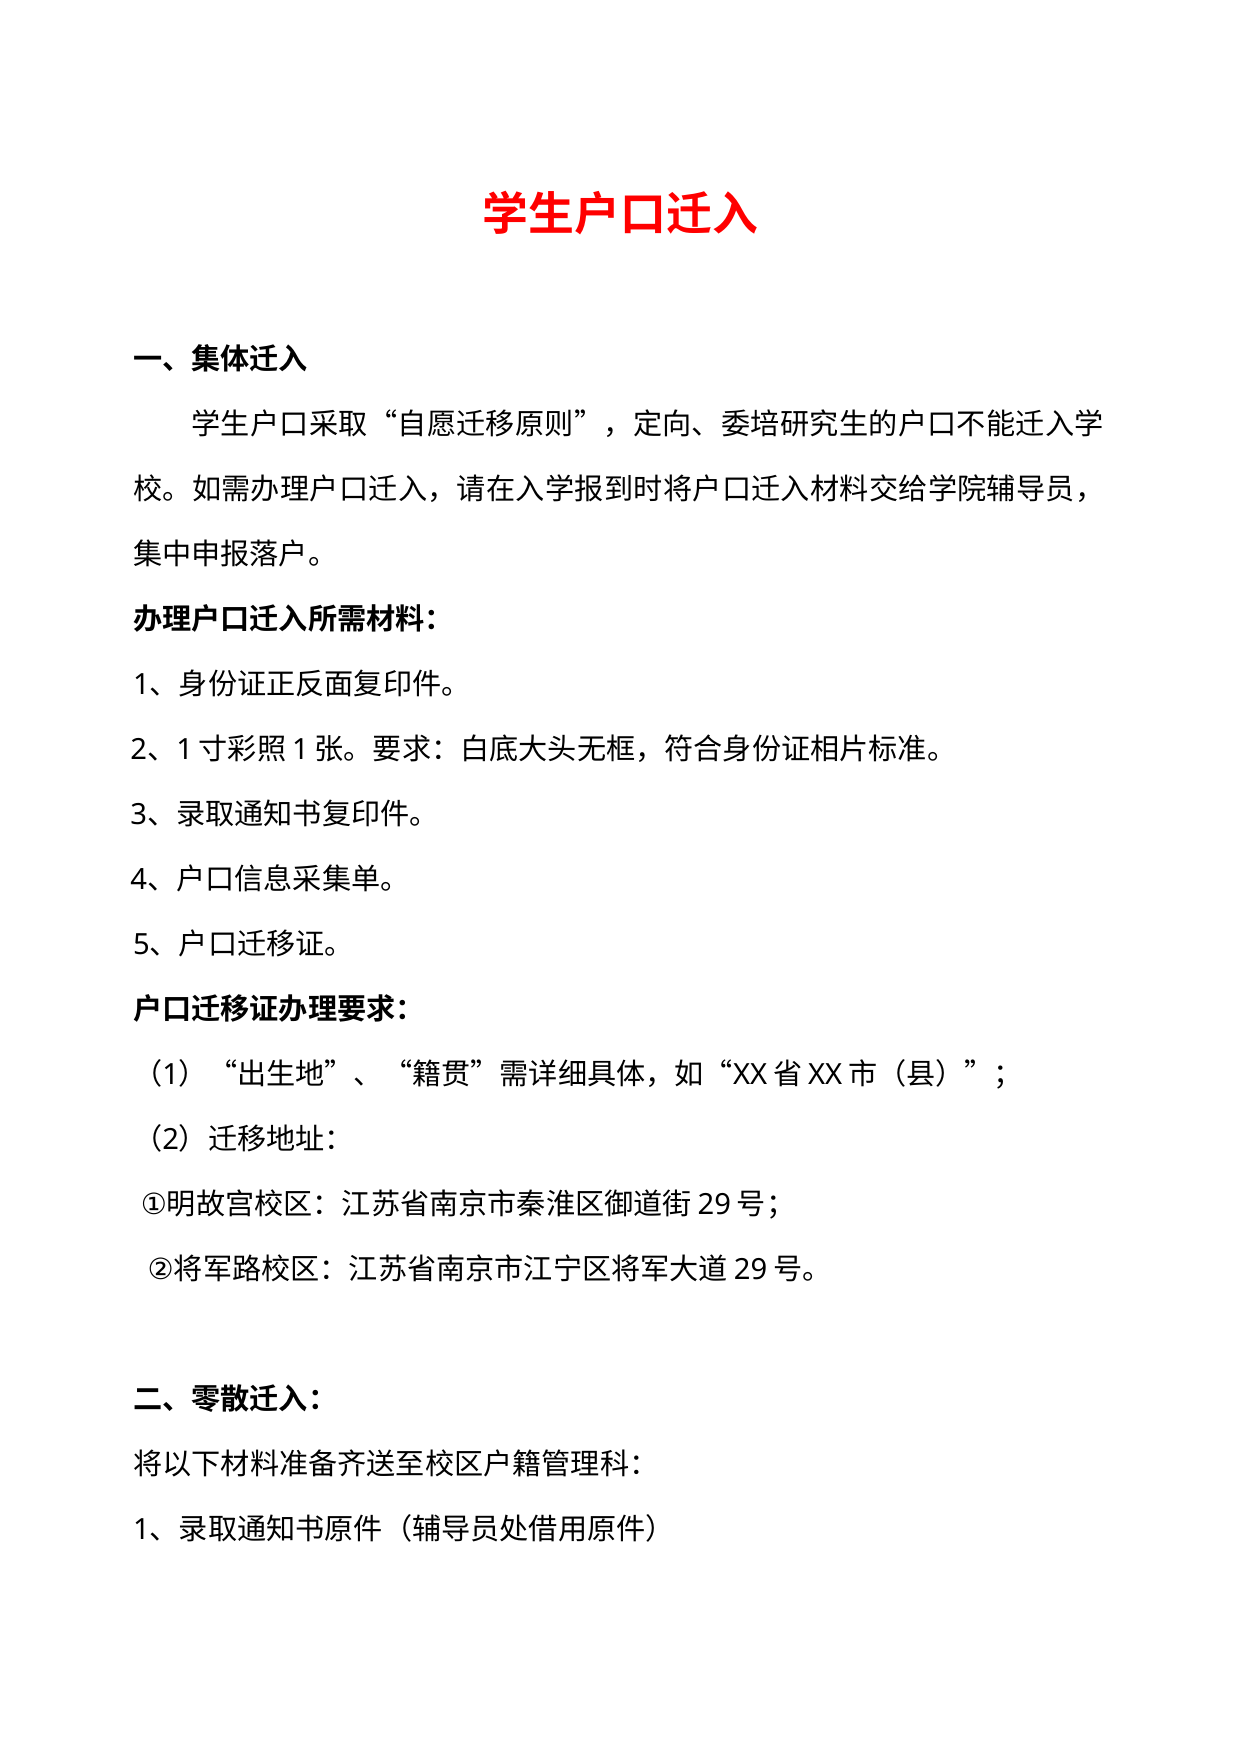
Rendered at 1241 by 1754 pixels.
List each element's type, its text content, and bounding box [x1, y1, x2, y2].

text 二、零散迁入： [133, 1364, 1107, 1429]
text 1、录取通知书原件（辅导员处借用原件） [133, 1494, 1107, 1559]
text 一、集体迁入 [133, 324, 1107, 389]
text 户口迁移证办理要求： [133, 974, 1107, 1039]
text 2、1寸彩照1张。要求：白底大头无框，符合身份证相片标准。 [112, 714, 1107, 779]
text 学生户口迁入 [133, 162, 1107, 259]
text 将以下材料准备齐送至校区户籍管理科： [133, 1429, 1107, 1494]
text （1）“出生地”、“籍贯”需详细具体，如“XX省XX市（县）”； [133, 1039, 1107, 1104]
text 1、身份证正反面复印件。 [133, 649, 1107, 714]
text ②将军路校区：江苏省南京市江宁区将军大道29号。 [133, 1234, 1107, 1299]
text ①明故宫校区：江苏省南京市秦淮区御道街29号； [133, 1169, 1107, 1234]
text 办理户口迁入所需材料： [133, 584, 1107, 649]
text 3、录取通知书复印件。 [112, 779, 1107, 844]
text 4、户口信息采集单。 [112, 844, 1107, 909]
text （2）迁移地址： [133, 1104, 1107, 1169]
text 5、户口迁移证。 [133, 909, 1107, 974]
text 学生户口采取“自愿迁移原则”，定向、委培研究生的户口不能迁入学校。如需办理户口迁入，请在入学报到时将户口迁入材料交给学院辅导员，集中申报落户。 [133, 389, 1107, 584]
